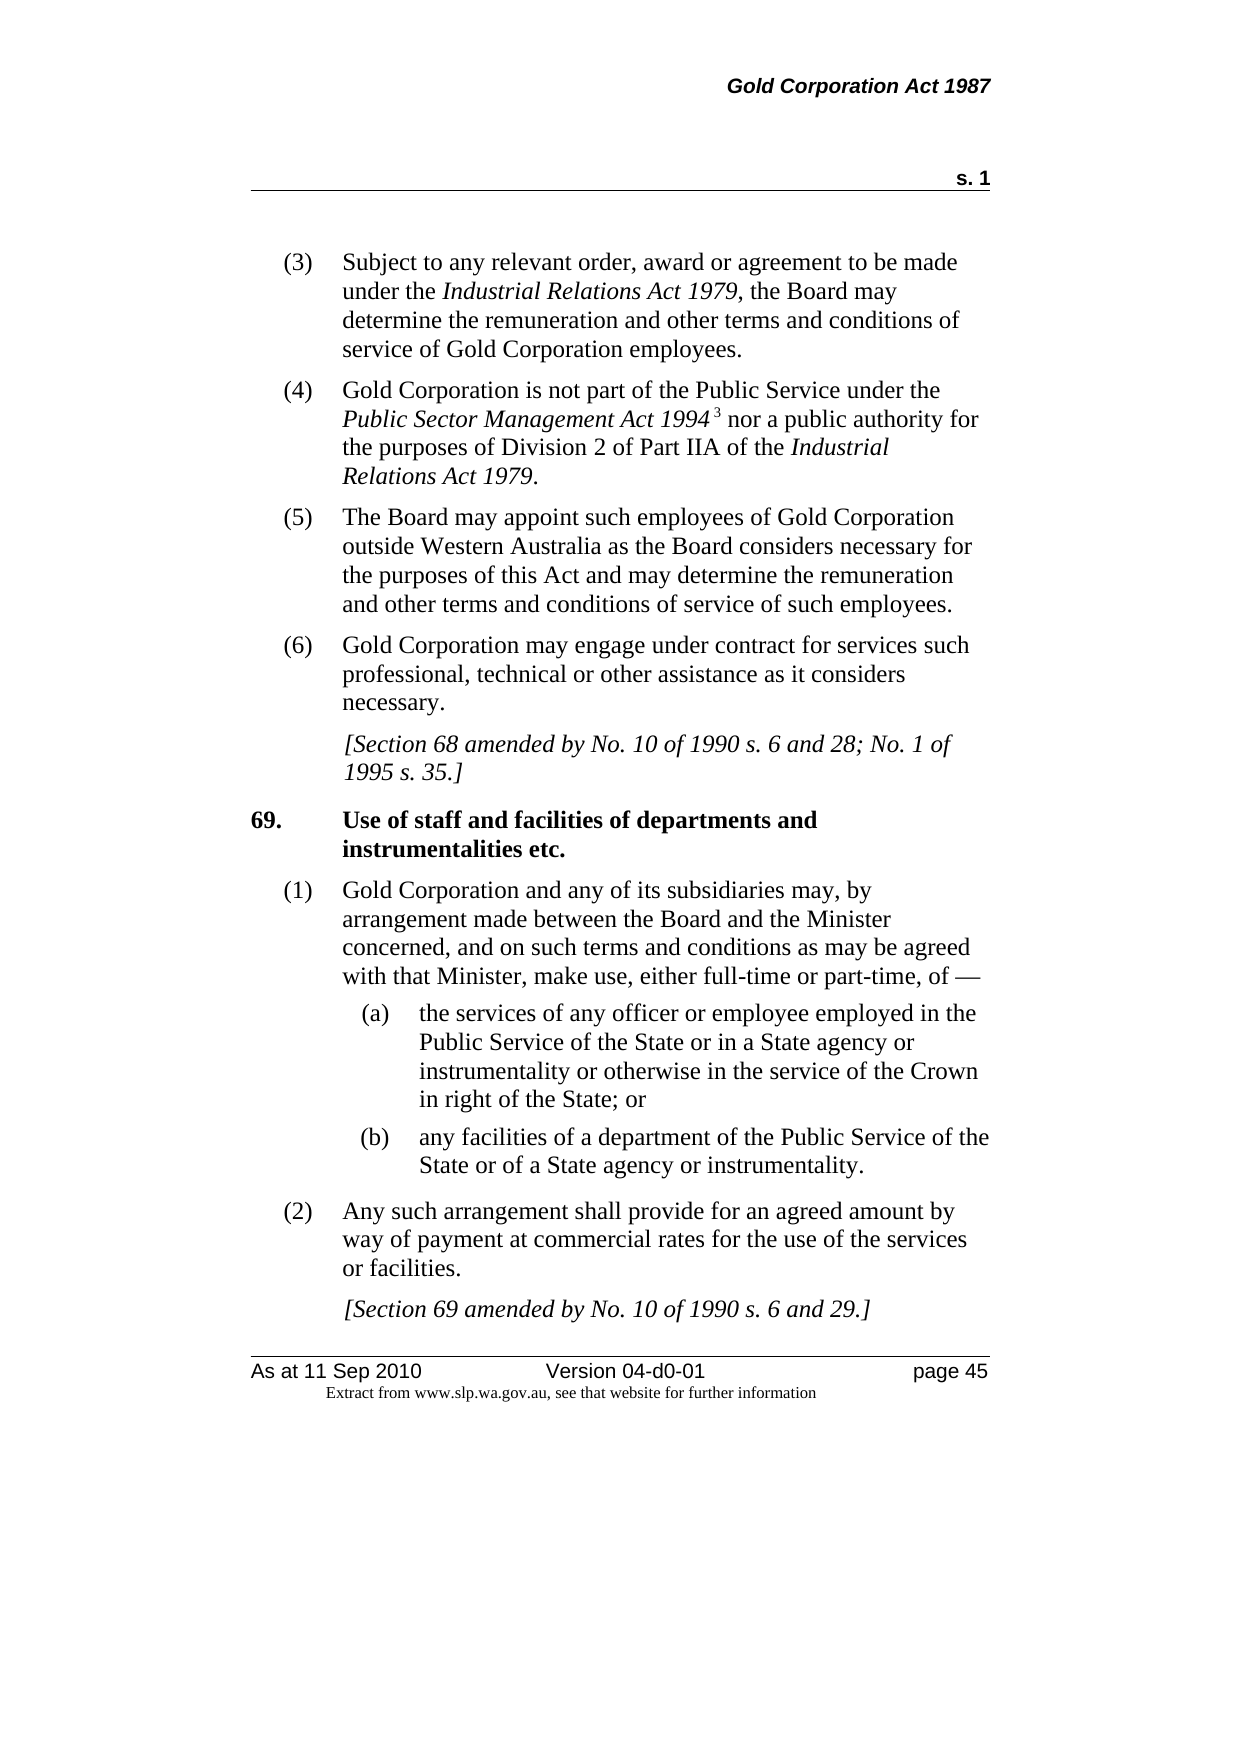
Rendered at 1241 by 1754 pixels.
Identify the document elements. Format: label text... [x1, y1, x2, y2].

text (5) The Board may appoint such employees of Gold Corporation outside Western Australia as the Board considers necessary for the purposes of this Act and may determine the remuneration and other terms and conditions of service of such employees. [251, 502, 990, 617]
text (b) any facilities of a department of the Public Service of the State or of a State agency or instrumentality. [251, 1122, 990, 1179]
text (1) Gold Corporation and any of its subsidiaries may, by arrangement made between the Board and the Minister concerned, and on such terms and conditions as may be agreed with that Minister, make use, either full-time or part-time, of — [251, 875, 990, 990]
text (a) the services of any officer or employee employed in the Public Service of the State or in a State agency or instrumentality or otherwise in the service of the Crown in right of the State; or [251, 998, 990, 1113]
text [Section 69 amended by No. 10 of 1990 s. 6 and 29.] [251, 1294, 990, 1323]
subtitle 69. Use of staff and facilities of departments and instrumentalities etc. [251, 805, 990, 862]
text (2) Any such arrangement shall provide for an agreed amount by way of payment at commercial rates for the use of the services or facilities. [251, 1196, 990, 1282]
text (3) Subject to any relevant order, award or agreement to be made under the Industrial Relations Act 1979, the Board may determine the remuneration and other terms and conditions of service of Gold Corporation employees. [251, 247, 990, 362]
text (6) Gold Corporation may engage under contract for services such professional, technical or other assistance as it considers necessary. [251, 630, 990, 716]
text (4) Gold Corporation is not part of the Public Service under the Public Sector Management Act 1994 3 nor a public authority for the purposes of Division 2 of Part IIA of the Industrial Relations Act 1979. [251, 375, 990, 490]
text [Section 68 amended by No. 10 of 1990 s. 6 and 28; No. 1 of 1995 s. 35.] [251, 729, 990, 786]
